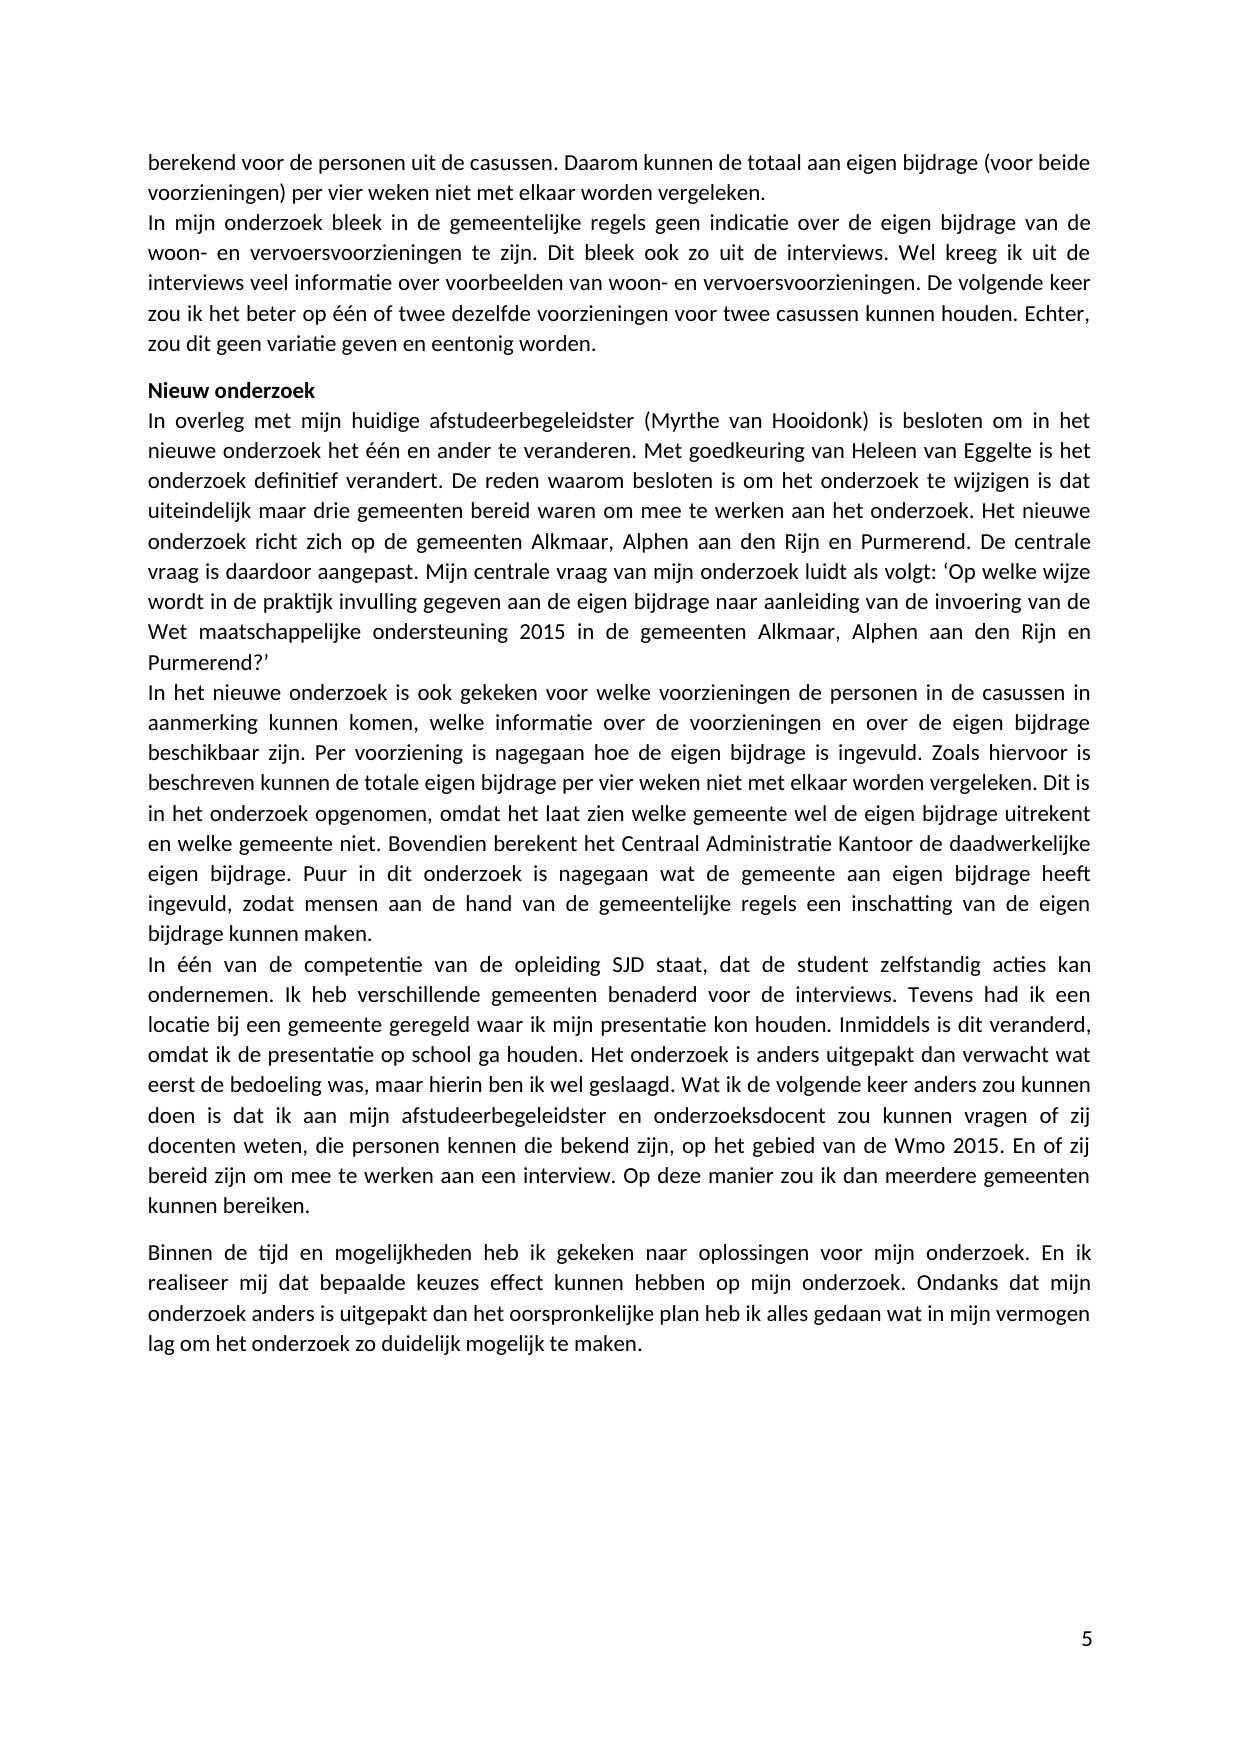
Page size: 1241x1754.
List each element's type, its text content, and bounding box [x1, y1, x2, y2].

text In overleg met mijn huidige afstudeerbegeleidster (Myrthe van Hooidonk) is besloten om in het nieuwe onderzoek het één en ander te veranderen. Met goedkeuring van Heleen van Eggelte is het onderzoek definitief verandert. De reden waarom besloten is om het onderzoek te wijzigen is dat uiteindelijk maar drie gemeenten bereid waren om mee te werken aan het onderzoek. Het nieuwe onderzoek richt zich op de gemeenten Alkmaar, Alphen aan den Rijn en Purmerend. De centrale vraag is daardoor aangepast. Mijn centrale vraag van mijn onderzoek luidt als volgt: ‘Op welke wijze wordt in de praktijk invulling gegeven aan de eigen bijdrage naar aanleiding van de invoering van de Wet maatschappelijke ondersteuning 2015 in de gemeenten Alkmaar, Alphen aan den Rijn en Purmerend?’ [148, 406, 1093, 676]
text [148, 148, 1093, 206]
text In het nieuwe onderzoek is ook gekeken voor welke voorzieningen de personen in de casussen in aanmerking kunnen komen, welke informatie over de voorzieningen en over de eigen bijdrage beschikbaar zijn. Per voorziening is nagegaan hoe de eigen bijdrage is ingevuld. Zoals hiervoor is beschreven kunnen de totale eigen bijdrage per vier weken niet met elkaar worden vergeleken. Dit is in het onderzoek opgenomen, omdat het laat zien welke gemeente wel de eigen bijdrage uitrekent en welke gemeente niet. Bovendien berekent het Centraal Administratie Kantoor de daadwerkelijke eigen bijdrage. Puur in dit onderzoek is nagegaan wat de gemeente aan eigen bijdrage heeft ingevuld, zodat mensen aan de hand van de gemeentelijke regels een inschatting van de eigen bijdrage kunnen maken. [148, 678, 1093, 947]
text Nieuw onderzoek [148, 376, 1093, 404]
text Binnen de tijd en mogelijkheden heb ik gekeken naar oplossingen voor mijn onderzoek. En ik realiseer mij dat bepaalde keuzes effect kunnen hebben op mijn onderzoek. Ondanks dat mijn onderzoek anders is uitgepakt dan het oorspronkelijke plan heb ik alles gedaan wat in mijn vermogen lag om het onderzoek zo duidelijk mogelijk te maken. [148, 1238, 1093, 1357]
text In één van de competentie van de opleiding SJD staat, dat de student zelfstandig acties kan ondernemen. Ik heb verschillende gemeenten benaderd voor de interviews. Tevens had ik een locatie bij een gemeente geregeld waar ik mijn presentatie kon houden. Inmiddels is dit veranderd, omdat ik de presentatie op school ga houden. Het onderzoek is anders uitgepakt dan verwacht wat eerst de bedoeling was, maar hierin ben ik wel geslaagd. Wat ik de volgende keer anders zou kunnen doen is dat ik aan mijn afstudeerbegeleidster en onderzoeksdocent zou kunnen vragen of zij docenten weten, die personen kennen die bekend zijn, op het gebied van de Wmo 2015. En of zij bereid zijn om mee te werken aan een interview. Op deze manier zou ik dan meerdere gemeenten kunnen bereiken. [148, 950, 1093, 1219]
text In mijn onderzoek bleek in de gemeentelijke regels geen indicatie over de eigen bijdrage van de woon- en vervoersvoorzieningen te zijn. Dit bleek ook zo uit de interviews. Wel kreeg ik uit de interviews veel informatie over voorbeelden van woon- en vervoersvoorzieningen. De volgende keer zou ik het beter op één of twee dezelfde voorzieningen voor twee casussen kunnen houden. Echter, zou dit geen variatie geven en eentonig worden. [148, 208, 1093, 357]
